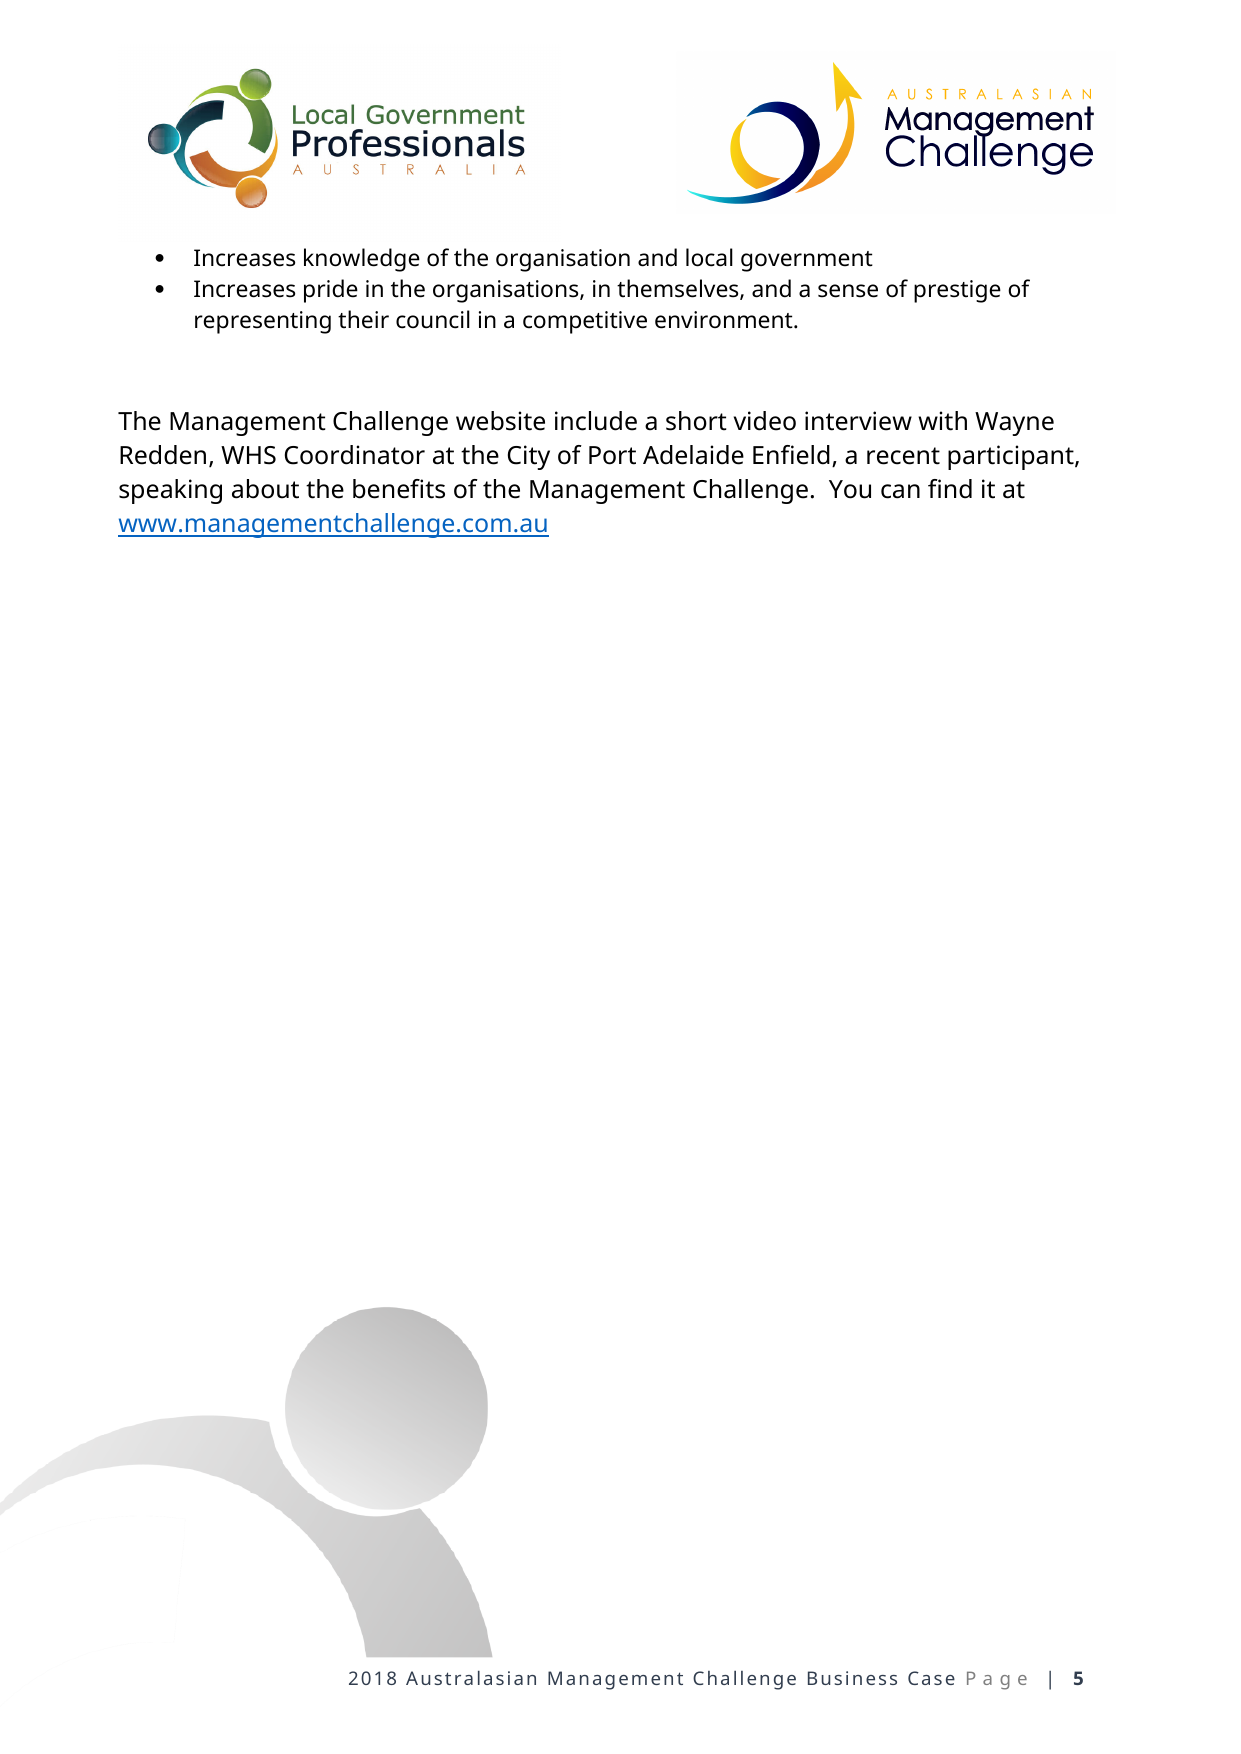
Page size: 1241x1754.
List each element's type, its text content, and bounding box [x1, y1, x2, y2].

picture [676, 51, 1116, 214]
text The Management Challenge website include a short video interview with Wayne Redden, WHS Coordinator at the City of Port Adelaide Enfield, a recent participant, speaking about the benefits of the Management Challenge. You can find it at www.managementchallenge.com.au [118, 404, 1122, 540]
list Increases knowledge of the organisation and local government [156, 242, 1122, 273]
list Increases pride in the organisations, in themselves, and a sense of prestige of representing their council in a competitive environment. [156, 273, 1122, 336]
picture [118, 44, 562, 242]
